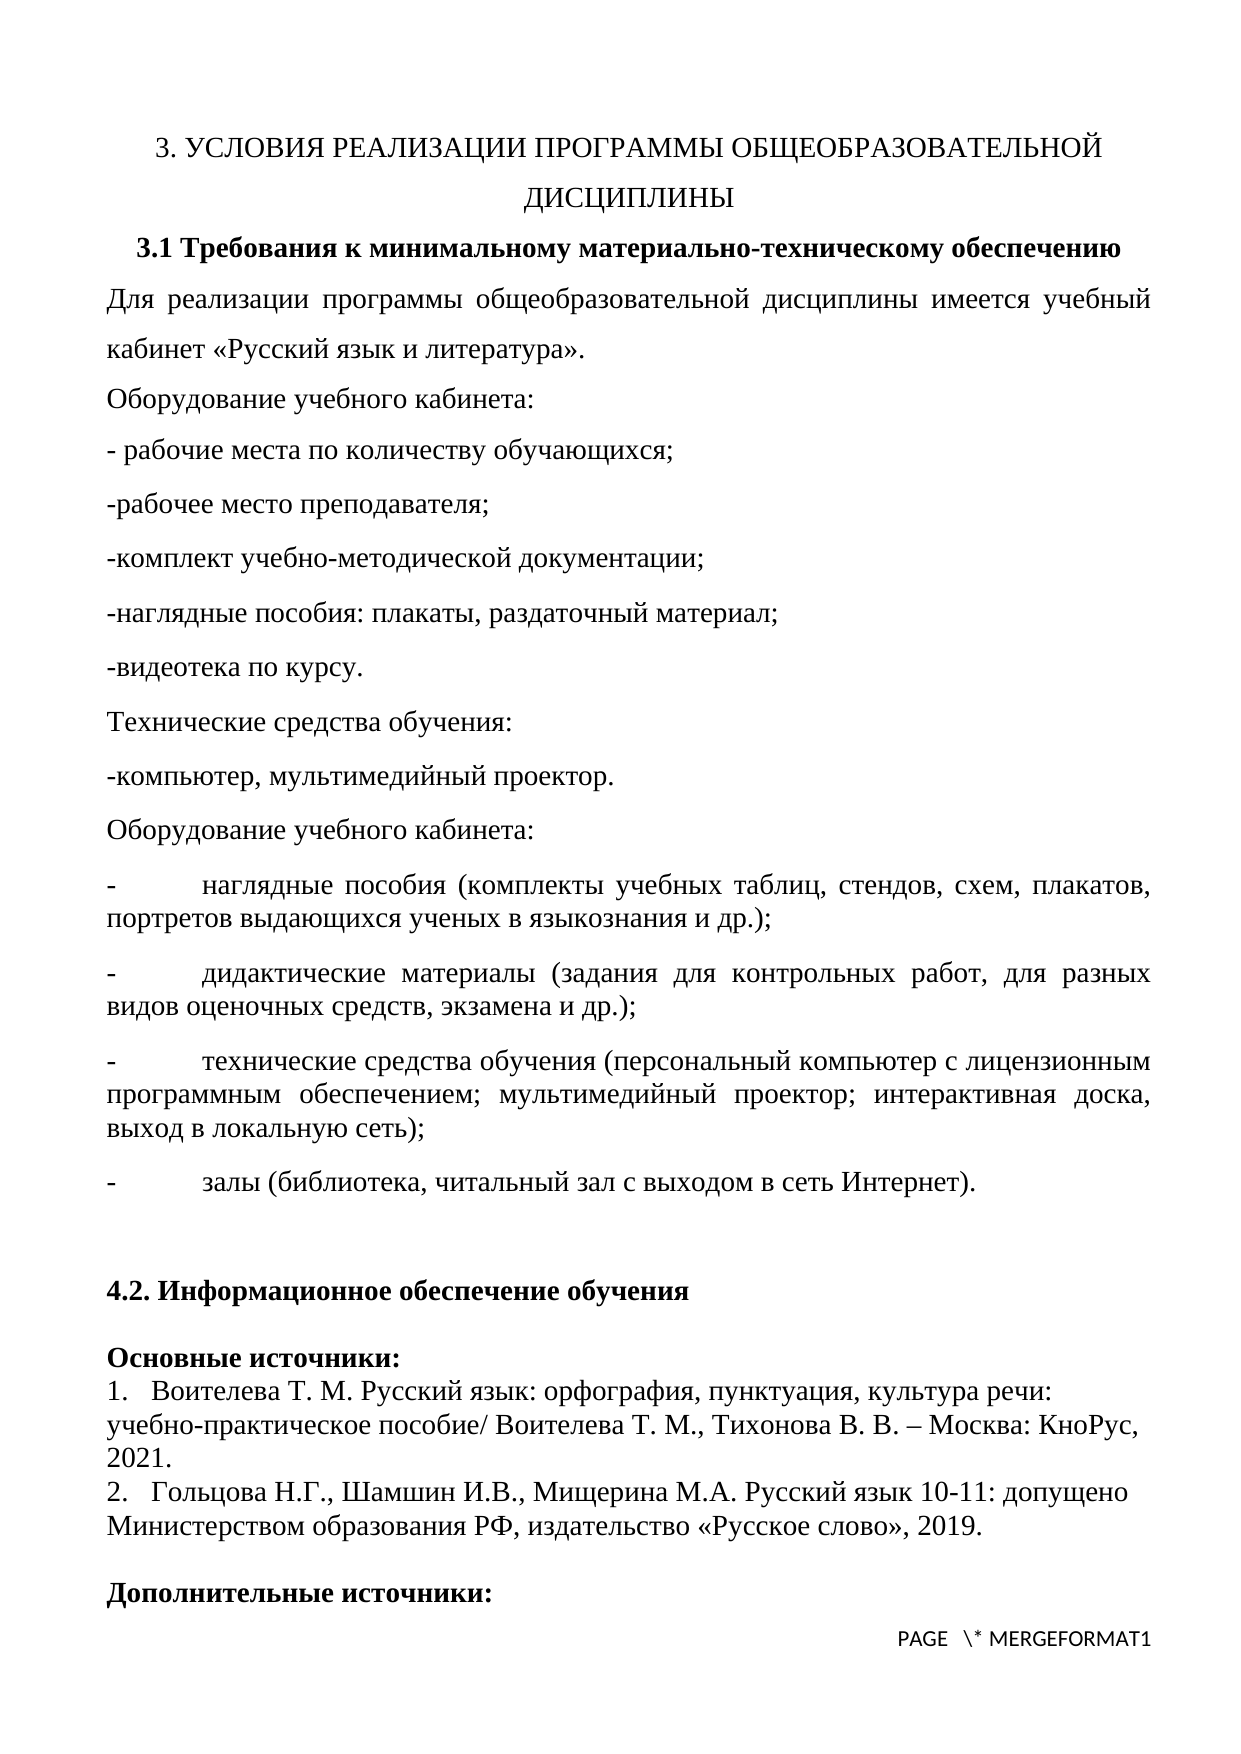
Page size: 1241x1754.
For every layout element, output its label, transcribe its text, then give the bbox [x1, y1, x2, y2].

text Оборудование учебного кабинета: [106, 381, 1152, 415]
text -видеотека по курсу. [106, 649, 1152, 683]
subtitle 4.2. Информационное обеспечение обучения [106, 1273, 1152, 1306]
text - наглядные пособия (комплекты учебных таблиц, стендов, схем, плакатов, портретов выдающихся ученых в языкознания и др.); [106, 867, 1152, 934]
text - рабочие места по количеству обучающихся; [106, 432, 1152, 465]
text -компьютер, мультимедийный проектор. [106, 758, 1152, 792]
text 3. УСЛОВИЯ РЕАЛИЗАЦИИ ПРОГРАММЫ ОБЩЕОБРАЗОВАТЕЛЬНОЙ ДИСЦИПЛИНЫ [106, 130, 1152, 214]
text Для реализации программы общеобразовательной дисциплины имеется учебный кабинет «Русский язык и литература». [106, 281, 1152, 365]
text - дидактические материалы (задания для контрольных работ, для разных видов оценочных средств, экзамена и др.); [106, 955, 1152, 1022]
text -комплект учебно-методической документации; [106, 541, 1152, 574]
text - залы (библиотека, читальный зал с выходом в сеть Интернет). [106, 1164, 1152, 1198]
text Технические средства обучения: [106, 704, 1152, 737]
text - технические средства обучения (персональный компьютер с лицензионным программным обеспечением; мультимедийный проектор; интерактивная доска, выход в локальную сеть); [106, 1043, 1152, 1143]
text 3.1 Требования к минимальному материально-техническому обеспечению [106, 231, 1152, 264]
text -рабочее место преподавателя; [106, 486, 1152, 520]
list Воителева Т. М. Русский язык: орфография, пунктуация, культура речи: учебно-практическое пособие/ Воителева Т. М., Тихонова В. В. – Москва: КноРус, 2021. [106, 1373, 1152, 1474]
text Оборудование учебного кабинета: [106, 812, 1152, 846]
text Основные источники: [106, 1340, 1152, 1373]
text Дополнительные источники: [106, 1575, 1152, 1608]
list Гольцова Н.Г., Шамшин И.В., Мищерина М.А. Русский язык 10-11: допущено Министерством образования РФ, издательство «Русское слово», 2019. [106, 1474, 1152, 1541]
text -наглядные пособия: плакаты, раздаточный материал; [106, 595, 1152, 628]
